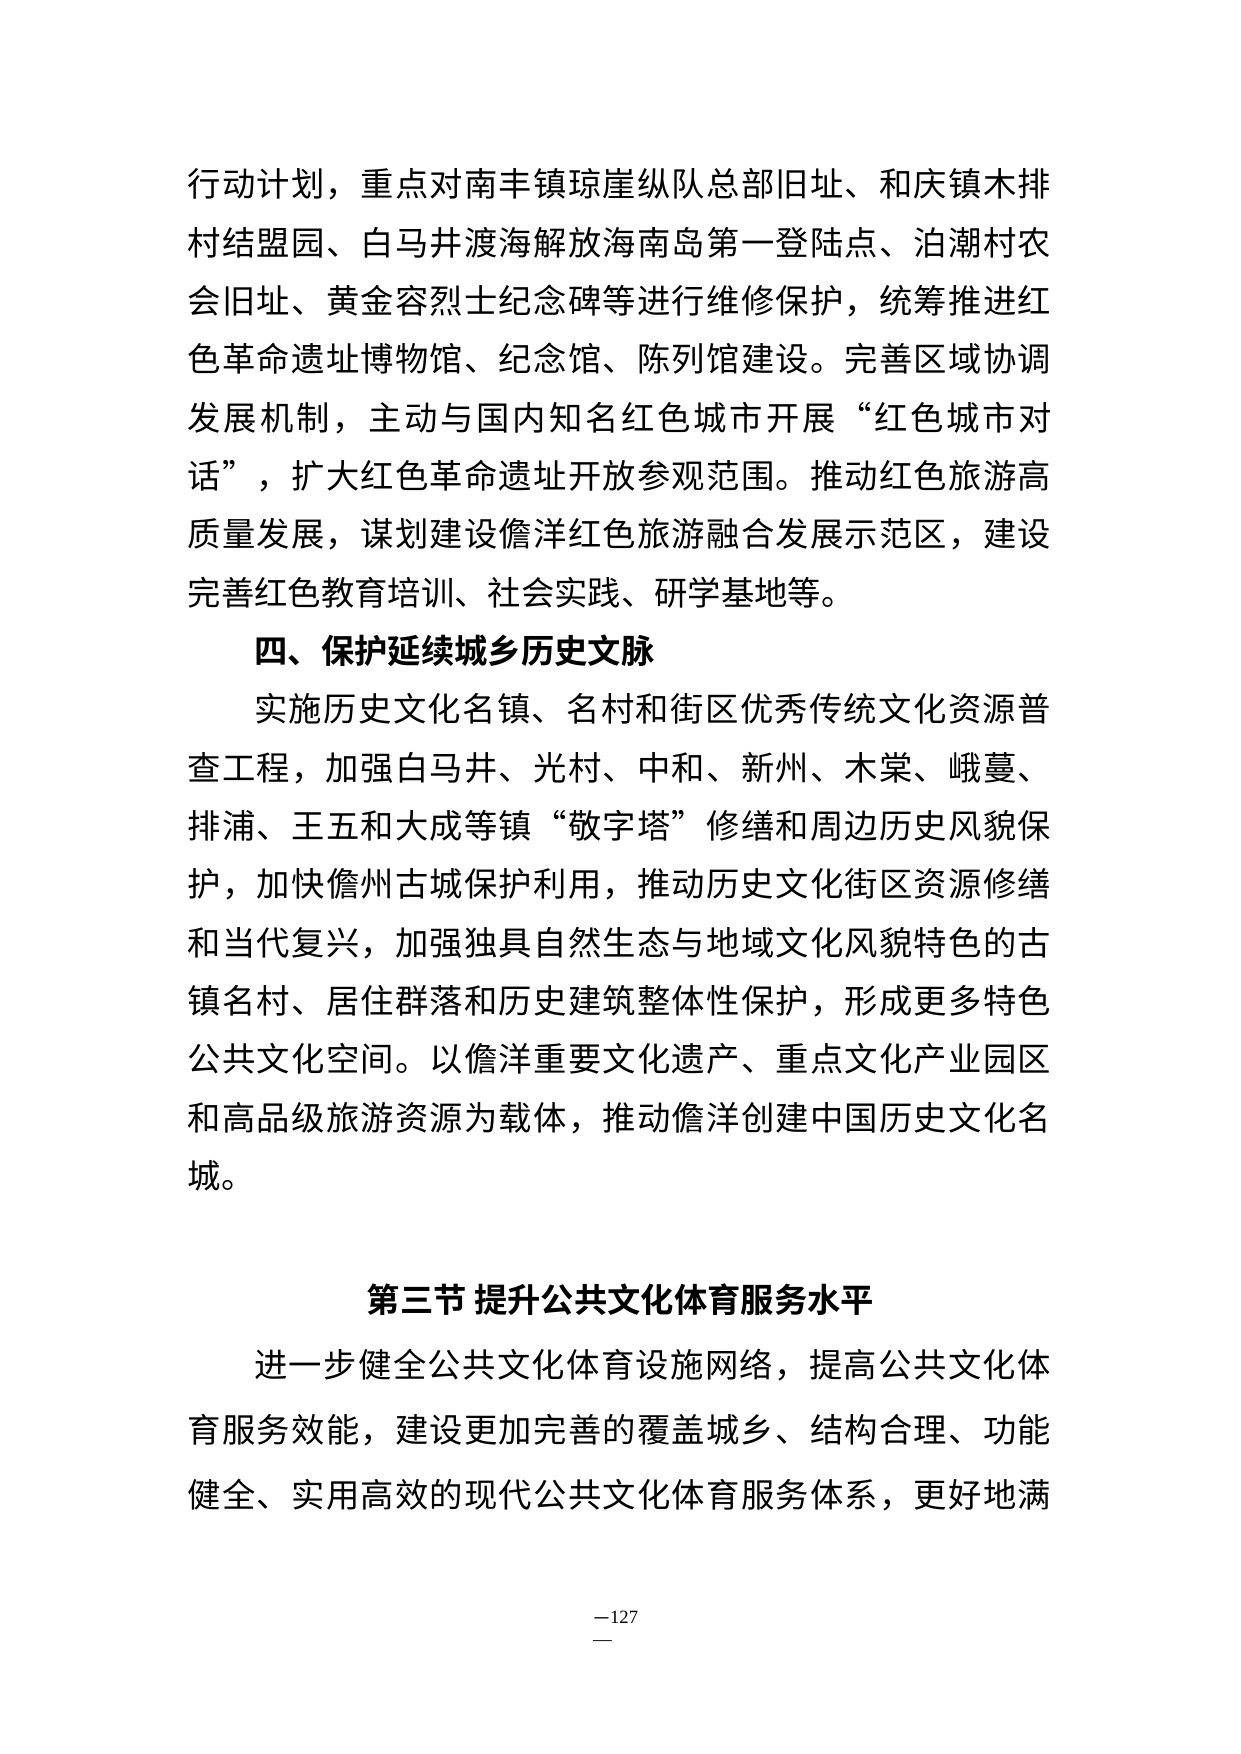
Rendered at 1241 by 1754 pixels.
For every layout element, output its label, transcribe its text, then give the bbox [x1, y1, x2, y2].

text 实施历史文化名镇、名村和街区优秀传统文化资源普查工程，加强白马井、光村、中和、新州、木棠、峨蔓、排浦、王五和大成等镇“敬字塔”修缮和周边历史风貌保护，加快儋州古城保护利用，推动历史文化街区资源修缮和当代复兴，加强独具自然生态与地域文化风貌特色的古镇名村、居住群落和历史建筑整体性保护，形成更多特色公共文化空间。以儋洋重要文化遗产、重点文化产业园区和高品级旅游资源为载体，推动儋洋创建中国历史文化名城。 [187, 675, 1053, 1200]
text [187, 1330, 1053, 1525]
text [187, 150, 1053, 617]
text 第三节 提升公共文化体育服务水平 [187, 1265, 1053, 1330]
text 四、保护延续城乡历史文脉 [187, 617, 1053, 675]
